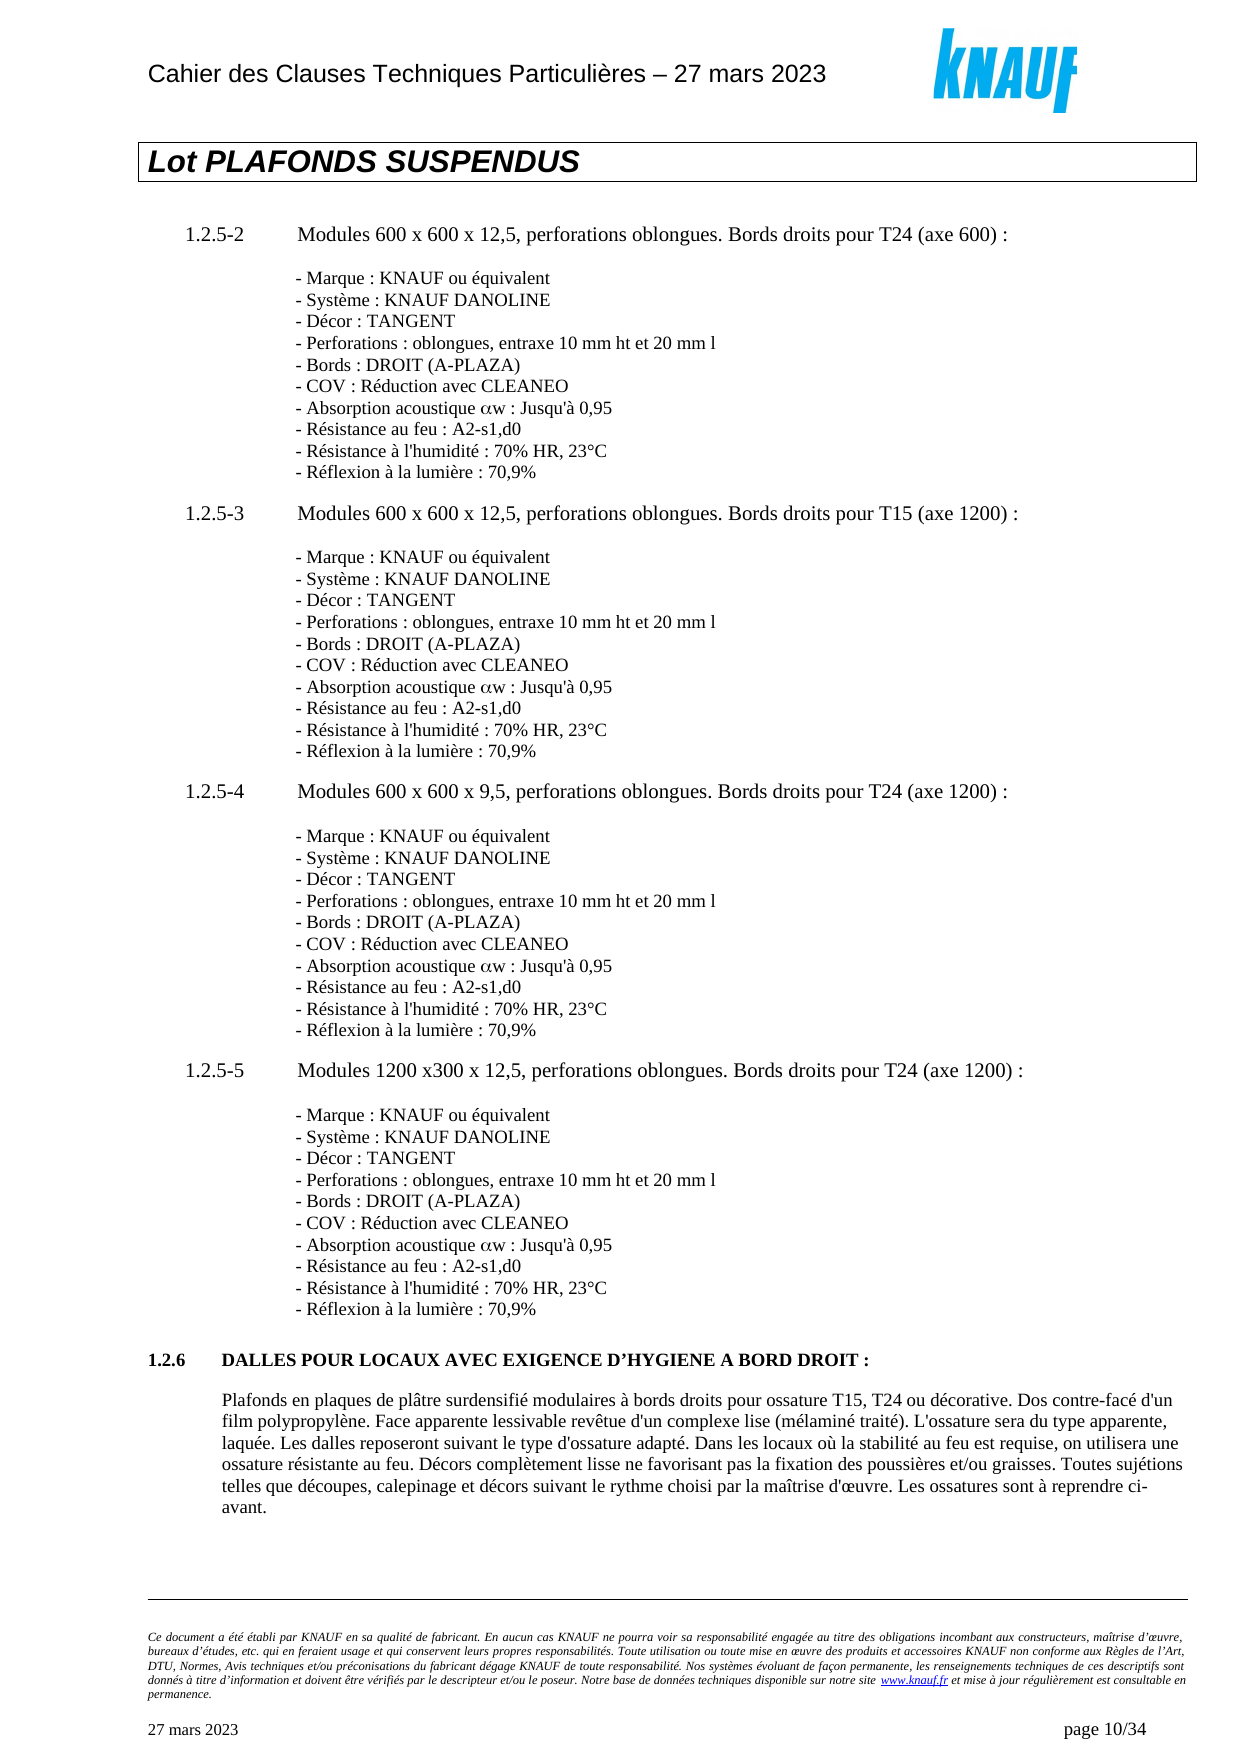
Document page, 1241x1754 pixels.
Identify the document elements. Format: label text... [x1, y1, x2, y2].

text - Réflexion à la lumière : 70,9% [295, 461, 1188, 483]
text - Décor : TANGENT [295, 1147, 1188, 1169]
text - Résistance à l'humidité : 70% HR, 23°C [295, 719, 1188, 740]
text - Résistance à l'humidité : 70% HR, 23°C [295, 998, 1188, 1019]
text - Résistance à l'humidité : 70% HR, 23°C [295, 440, 1188, 461]
text - Réflexion à la lumière : 70,9% [295, 1298, 1188, 1320]
picture [1073, 55, 1077, 65]
text - Système : KNAUF DANOLINE [295, 289, 1188, 310]
text - Perforations : oblongues, entraxe 10 mm ht et 20 mm l [295, 332, 1188, 353]
text - Système : KNAUF DANOLINE [295, 568, 1188, 589]
text 1.2.5-5 Modules 1200 x300 x 12,5, perforations oblongues. Bords droits pour T24 (axe 1200) : [185, 1058, 1188, 1082]
text - Absorption acoustique w : Jusqu'à 0,95 [295, 1233, 1188, 1255]
text - Résistance au feu : A2-s1,d0 [295, 418, 1188, 440]
text - Réflexion à la lumière : 70,9% [295, 1019, 1188, 1041]
text - Décor : TANGENT [295, 589, 1188, 611]
text - COV : Réduction avec CLEANEO [295, 375, 1188, 397]
text - Marque : KNAUF ou équivalent [295, 267, 1188, 289]
text - Perforations : oblongues, entraxe 10 mm ht et 20 mm l [295, 611, 1188, 632]
text - Bords : DROIT (A-PLAZA) [295, 911, 1188, 933]
text - Bords : DROIT (A-PLAZA) [295, 1190, 1188, 1212]
picture [932, 28, 1077, 113]
text - Bords : DROIT (A-PLAZA) [295, 632, 1188, 654]
text - Décor : TANGENT [295, 868, 1188, 890]
text - Décor : TANGENT [295, 310, 1188, 332]
text - Système : KNAUF DANOLINE [295, 1126, 1188, 1147]
text - COV : Réduction avec CLEANEO [295, 654, 1188, 676]
text 1.2.5-3 Modules 600 x 600 x 12,5, perforations oblongues. Bords droits pour T15 (axe 1200) : [185, 501, 1188, 524]
text 1.2.6 DALLES POUR LOCAUX AVEC EXIGENCE D’HYGIENE A BORD DROIT : [148, 1349, 1188, 1371]
text - Résistance au feu : A2-s1,d0 [295, 976, 1188, 998]
picture [1066, 75, 1077, 113]
text - Perforations : oblongues, entraxe 10 mm ht et 20 mm l [295, 890, 1188, 911]
text - Bords : DROIT (A-PLAZA) [295, 353, 1188, 375]
text 1.2.5-4 Modules 600 x 600 x 9,5, perforations oblongues. Bords droits pour T24 (axe 1200) : [185, 779, 1188, 803]
text - COV : Réduction avec CLEANEO [295, 933, 1188, 954]
text Plafonds en plaques de plâtre surdensifié modulaires à bords droits pour ossature T15, T24 ou décorative. Dos contre-facé d'un film polypropylène. Face apparente lessivable revêtue d'un complexe lise (mélaminé traité). L'ossature sera du type apparente, laquée. Les dalles reposeront suivant le type d'ossature adapté. Dans les locaux où la stabilité au feu est requise, on utilisera une ossature résistante au feu. Décors complètement lisse ne favorisant pas la fixation des poussières et/ou graisses. Toutes sujétions telles que découpes, calepinage et décors suivant le rythme choisi par la maîtrise d'œuvre. Les ossatures sont à reprendre ci-avant. [222, 1388, 1188, 1518]
text - Absorption acoustique w : Jusqu'à 0,95 [295, 397, 1188, 418]
text 1.2.5-2 Modules 600 x 600 x 12,5, perforations oblongues. Bords droits pour T24 (axe 600) : [185, 222, 1188, 246]
text - Réflexion à la lumière : 70,9% [295, 740, 1188, 762]
text - Résistance à l'humidité : 70% HR, 23°C [295, 1277, 1188, 1298]
text - Système : KNAUF DANOLINE [295, 847, 1188, 868]
text - Absorption acoustique w : Jusqu'à 0,95 [295, 954, 1188, 976]
text - Perforations : oblongues, entraxe 10 mm ht et 20 mm l [295, 1169, 1188, 1190]
text - Marque : KNAUF ou équivalent [295, 546, 1188, 568]
text - COV : Réduction avec CLEANEO [295, 1212, 1188, 1233]
text - Résistance au feu : A2-s1,d0 [295, 697, 1188, 719]
text - Absorption acoustique w : Jusqu'à 0,95 [295, 676, 1188, 697]
text - Résistance au feu : A2-s1,d0 [295, 1255, 1188, 1277]
text - Marque : KNAUF ou équivalent [295, 825, 1188, 847]
text - Marque : KNAUF ou équivalent [295, 1104, 1188, 1126]
